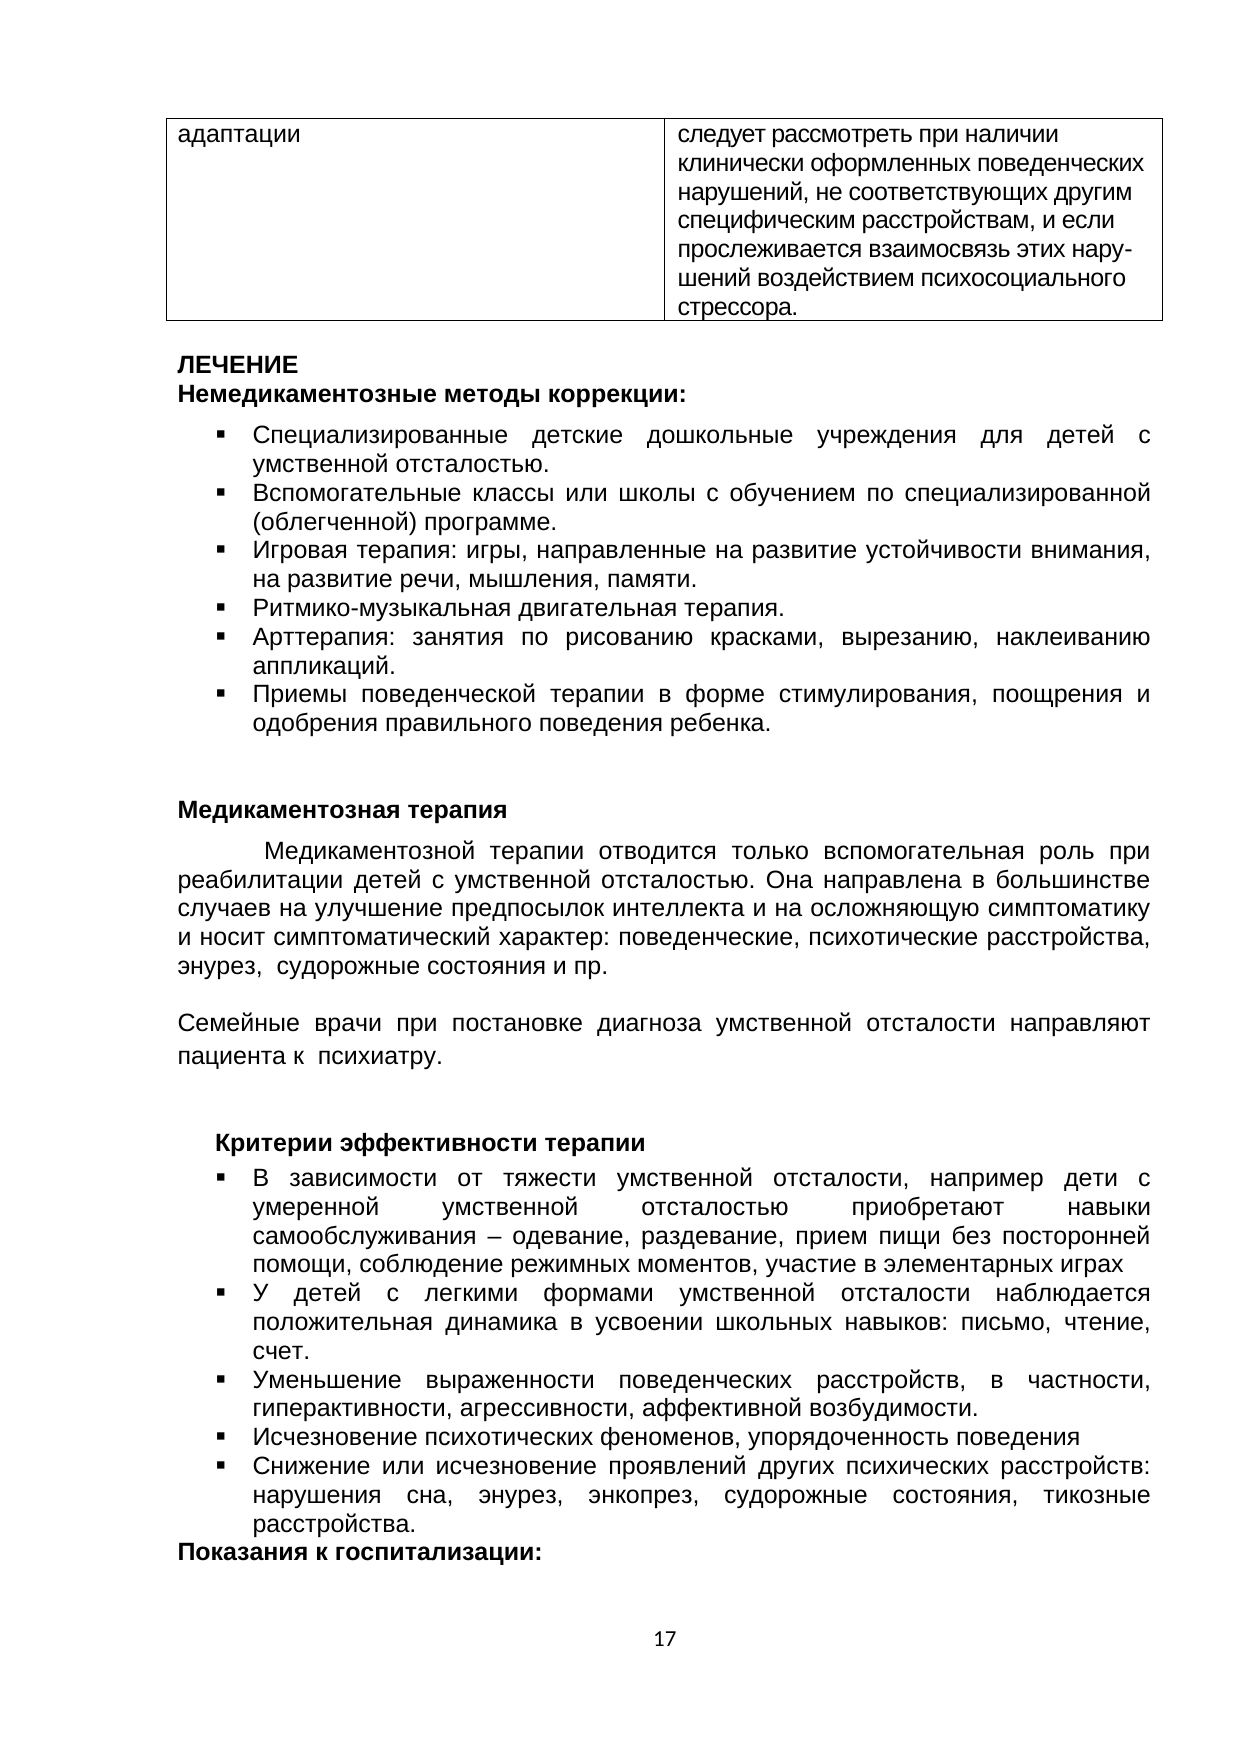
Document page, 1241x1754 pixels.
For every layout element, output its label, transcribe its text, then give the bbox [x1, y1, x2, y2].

list Приемы поведенческой терапии в форме стимулирования, поощрения и одобрения правильного поведения ребенка. [215, 679, 1152, 737]
text Медикаментозная терапия [177, 794, 1152, 823]
text Семейные врачи при постановке диагноза умственной отсталости направляют пациента к психиатру. [177, 1008, 1152, 1070]
list Исчезновение психотических феноменов, упорядоченность поведения [215, 1422, 1152, 1451]
list Ритмико-музыкальная двигательная терапия. [215, 593, 1152, 622]
list Вспомогательные классы или школы с обучением по специализированной (облегченной) программе. [215, 478, 1152, 535]
text Показания к госпитализации: [177, 1537, 1152, 1566]
list Игровая терапия: игры, направленные на развитие устойчивости внимания, на развитие речи, мышления, памяти. [215, 535, 1152, 593]
text Немедикаментозные методы коррекции: [177, 379, 1152, 408]
list Уменьшение выраженности поведенческих расстройств, в частности, гиперактивности, агрессивности, аффективной возбудимости. [215, 1364, 1152, 1422]
text ЛЕЧЕНИЕ [177, 350, 1152, 379]
list Снижение или исчезновение проявлений других психических расстройств: нарушения сна, энурез, энкопрез, судорожные состояния, тикозные расстройства. [215, 1451, 1152, 1537]
list У детей с легкими формами умственной отсталости наблюдается положительная динамика в усвоении школьных навыков: письмо, чтение, счет. [215, 1278, 1152, 1364]
list Специализированные детские дошкольные учреждения для детей с умственной отсталостью. [215, 420, 1152, 478]
list Арттерапия: занятия по рисованию красками, вырезанию, наклеиванию аппликаций. [215, 622, 1152, 679]
list В зависимости от тяжести умственной отсталости, например дети с умеренной умственной отсталостью приобретают навыки самообслуживания – одевание, раздевание, прием пищи без посторонней помощи, соблюдение режимных моментов, участие в элементарных играх [215, 1163, 1152, 1278]
text Медикаментозной терапии отводится только вспомогательная роль при реабилитации детей с умственной отсталостью. Она направлена в большинстве случаев на улучшение предпосылок интеллекта и на осложняющую симптоматику и носит симптоматический характер: поведенческие, психотические расстройства, энурез, судорожные состояния и пр. [177, 836, 1152, 979]
text Критерии эффективности терапии [215, 1128, 1152, 1157]
table_cell Посттравматические стрессовые расстройства или расстройства адаптации [167, 119, 664, 320]
